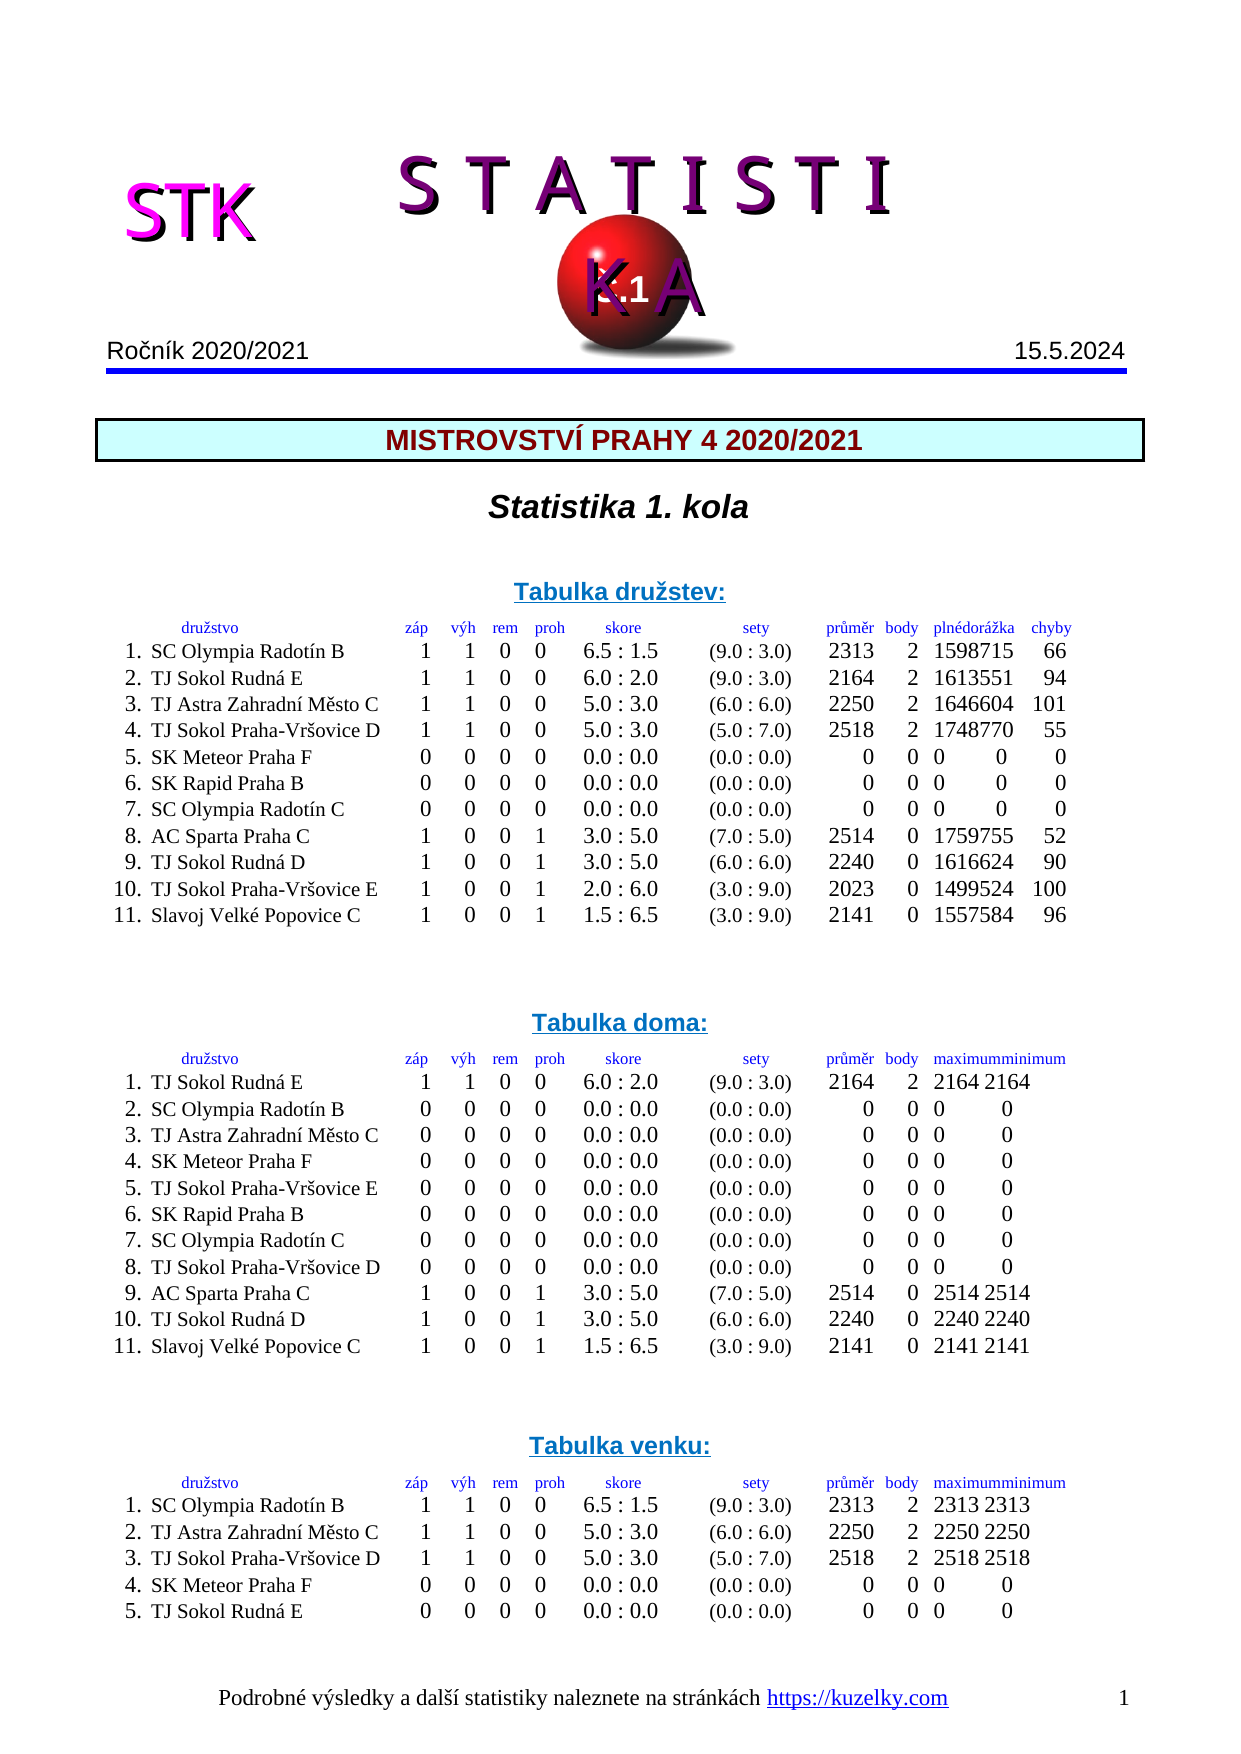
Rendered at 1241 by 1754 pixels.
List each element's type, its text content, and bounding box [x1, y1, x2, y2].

text 9. TJ Sokol Rudná D 1 0 0 1 3.0 : 5.0 (6.0 : 6.0) 2240 0 1616 624 90 [106, 848, 1134, 874]
subtitle Mistrovství Prahy 4 2020/2021 [98, 421, 1142, 459]
text 7. SC Olympia Radotín C 0 0 0 0 0.0 : 0.0 (0.0 : 0.0) 0 0 0 0 0 [106, 796, 1134, 822]
text družstvo záp výh rem proh skore sety průměr body maximum minimum [106, 1472, 1134, 1492]
text 11. Slavoj Velké Popovice C 1 0 0 1 1.5 : 6.5 (3.0 : 9.0) 2141 0 2141 2141 [106, 1332, 1134, 1358]
text 3. TJ Sokol Praha-Vršovice D 1 1 0 0 5.0 : 3.0 (5.0 : 7.0) 2518 2 2518 2518 [106, 1544, 1134, 1571]
text Č.1 [687, 267, 1134, 310]
text 1. SC Olympia Radotín B 1 1 0 0 6.5 : 1.5 (9.0 : 3.0) 2313 2 2313 2313 [106, 1492, 1134, 1518]
text Č.1 [106, 267, 587, 310]
text 3. TJ Astra Zahradní Město C 1 1 0 0 5.0 : 3.0 (6.0 : 6.0) 2250 2 1646 604 101 [106, 690, 1134, 716]
text 11. Slavoj Velké Popovice C 1 0 0 1 1.5 : 6.5 (3.0 : 9.0) 2141 0 1557 584 96 [106, 901, 1134, 927]
text 5. SK Meteor Praha F 0 0 0 0 0.0 : 0.0 (0.0 : 0.0) 0 0 0 0 0 [106, 743, 1134, 769]
text 2. SC Olympia Radotín B 0 0 0 0 0.0 : 0.0 (0.0 : 0.0) 0 0 0 0 [106, 1095, 1134, 1121]
text 4. TJ Sokol Praha-Vršovice D 1 1 0 0 5.0 : 3.0 (5.0 : 7.0) 2518 2 1748 770 55 [106, 716, 1134, 743]
text 8. TJ Sokol Praha-Vršovice D 0 0 0 0 0.0 : 0.0 (0.0 : 0.0) 0 0 0 0 [106, 1253, 1134, 1279]
text 8. AC Sparta Praha C 1 0 0 1 3.0 : 5.0 (7.0 : 5.0) 2514 0 1759 755 52 [106, 822, 1134, 848]
text Tabulka venku: [94, 1431, 1145, 1460]
text 4. SK Meteor Praha F 0 0 0 0 0.0 : 0.0 (0.0 : 0.0) 0 0 0 0 [106, 1147, 1134, 1174]
text 7. SC Olympia Radotín C 0 0 0 0 0.0 : 0.0 (0.0 : 0.0) 0 0 0 0 [106, 1226, 1134, 1253]
text 10. TJ Sokol Rudná D 1 0 0 1 3.0 : 5.0 (6.0 : 6.0) 2240 0 2240 2240 [106, 1306, 1134, 1332]
text Tabulka družstev: [94, 577, 1145, 606]
text 6. SK Rapid Praha B 0 0 0 0 0.0 : 0.0 (0.0 : 0.0) 0 0 0 0 [106, 1200, 1134, 1226]
text 5. TJ Sokol Praha-Vršovice E 0 0 0 0 0.0 : 0.0 (0.0 : 0.0) 0 0 0 0 [106, 1174, 1134, 1200]
text Ročník 2020/2021 15.5.2024 [106, 336, 1134, 365]
text 6. SK Rapid Praha B 0 0 0 0 0.0 : 0.0 (0.0 : 0.0) 0 0 0 0 0 [106, 769, 1134, 796]
text 5. TJ Sokol Rudná E 0 0 0 0 0.0 : 0.0 (0.0 : 0.0) 0 0 0 0 [106, 1597, 1134, 1623]
text Č.1 [609, 267, 671, 310]
text družstvo záp výh rem proh skore sety průměr body maximum minimum [106, 1049, 1134, 1068]
text 2. TJ Sokol Rudná E 1 1 0 0 6.0 : 2.0 (9.0 : 3.0) 2164 2 1613 551 94 [106, 664, 1134, 690]
text 2. TJ Astra Zahradní Město C 1 1 0 0 5.0 : 3.0 (6.0 : 6.0) 2250 2 2250 2250 [106, 1518, 1134, 1544]
text Tabulka doma: [94, 1008, 1145, 1037]
text družstvo záp výh rem proh skore sety průměr body plné dorážka chyby [106, 618, 1134, 637]
text 4. SK Meteor Praha F 0 0 0 0 0.0 : 0.0 (0.0 : 0.0) 0 0 0 0 [106, 1571, 1134, 1597]
text 3. TJ Astra Zahradní Město C 0 0 0 0 0.0 : 0.0 (0.0 : 0.0) 0 0 0 0 [106, 1121, 1134, 1147]
text 1. SC Olympia Radotín B 1 1 0 0 6.5 : 1.5 (9.0 : 3.0) 2313 2 1598 715 66 [106, 637, 1134, 664]
text Statistika 1. kola [106, 487, 1134, 526]
text 10. TJ Sokol Praha-Vršovice E 1 0 0 1 2.0 : 6.0 (3.0 : 9.0) 2023 0 1499 524 100 [106, 874, 1134, 901]
text 9. AC Sparta Praha C 1 0 0 1 3.0 : 5.0 (7.0 : 5.0) 2514 0 2514 2514 [106, 1279, 1134, 1306]
text 1. TJ Sokol Rudná E 1 1 0 0 6.0 : 2.0 (9.0 : 3.0) 2164 2 2164 2164 [106, 1068, 1134, 1095]
